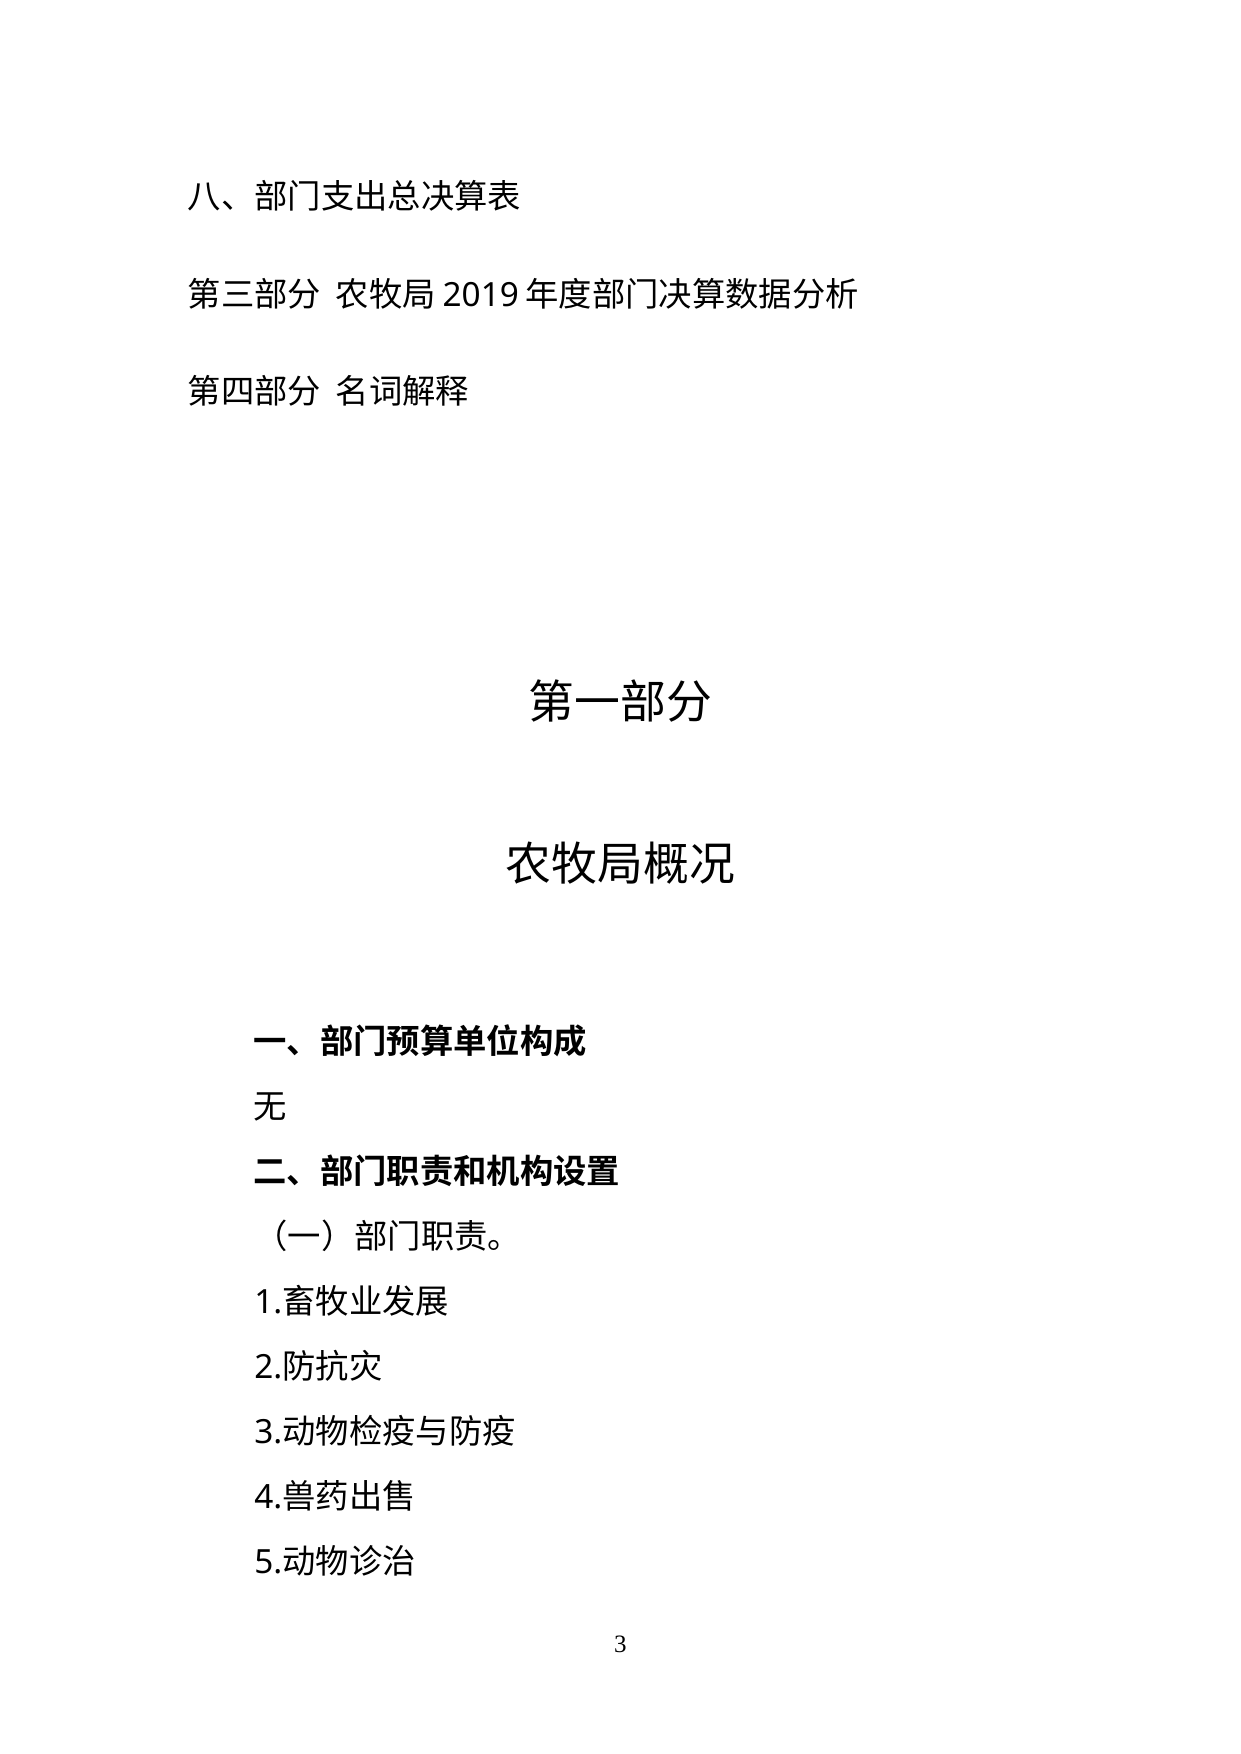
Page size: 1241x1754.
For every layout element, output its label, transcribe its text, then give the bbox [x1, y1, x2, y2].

text 农牧局概况 [187, 812, 1053, 909]
text 1.畜牧业发展 [187, 1267, 1053, 1332]
text （一）部门职责。 [187, 1202, 1053, 1267]
text 第四部分 名词解释 [187, 357, 1053, 422]
text 无 [187, 1072, 1053, 1137]
text 第一部分 [187, 649, 1053, 747]
text 一、部门预算单位构成 [187, 1007, 1053, 1072]
text 二、部门职责和机构设置 [187, 1137, 1053, 1202]
text 4.兽药出售 [187, 1462, 1053, 1527]
text 八、部门支出总决算表 [187, 162, 1053, 227]
text 2.防抗灾 [187, 1332, 1053, 1397]
text 5.动物诊治 [187, 1527, 1053, 1592]
text 第三部分 农牧局2019年度部门决算数据分析 [187, 259, 1053, 324]
text 3.动物检疫与防疫 [187, 1397, 1053, 1462]
